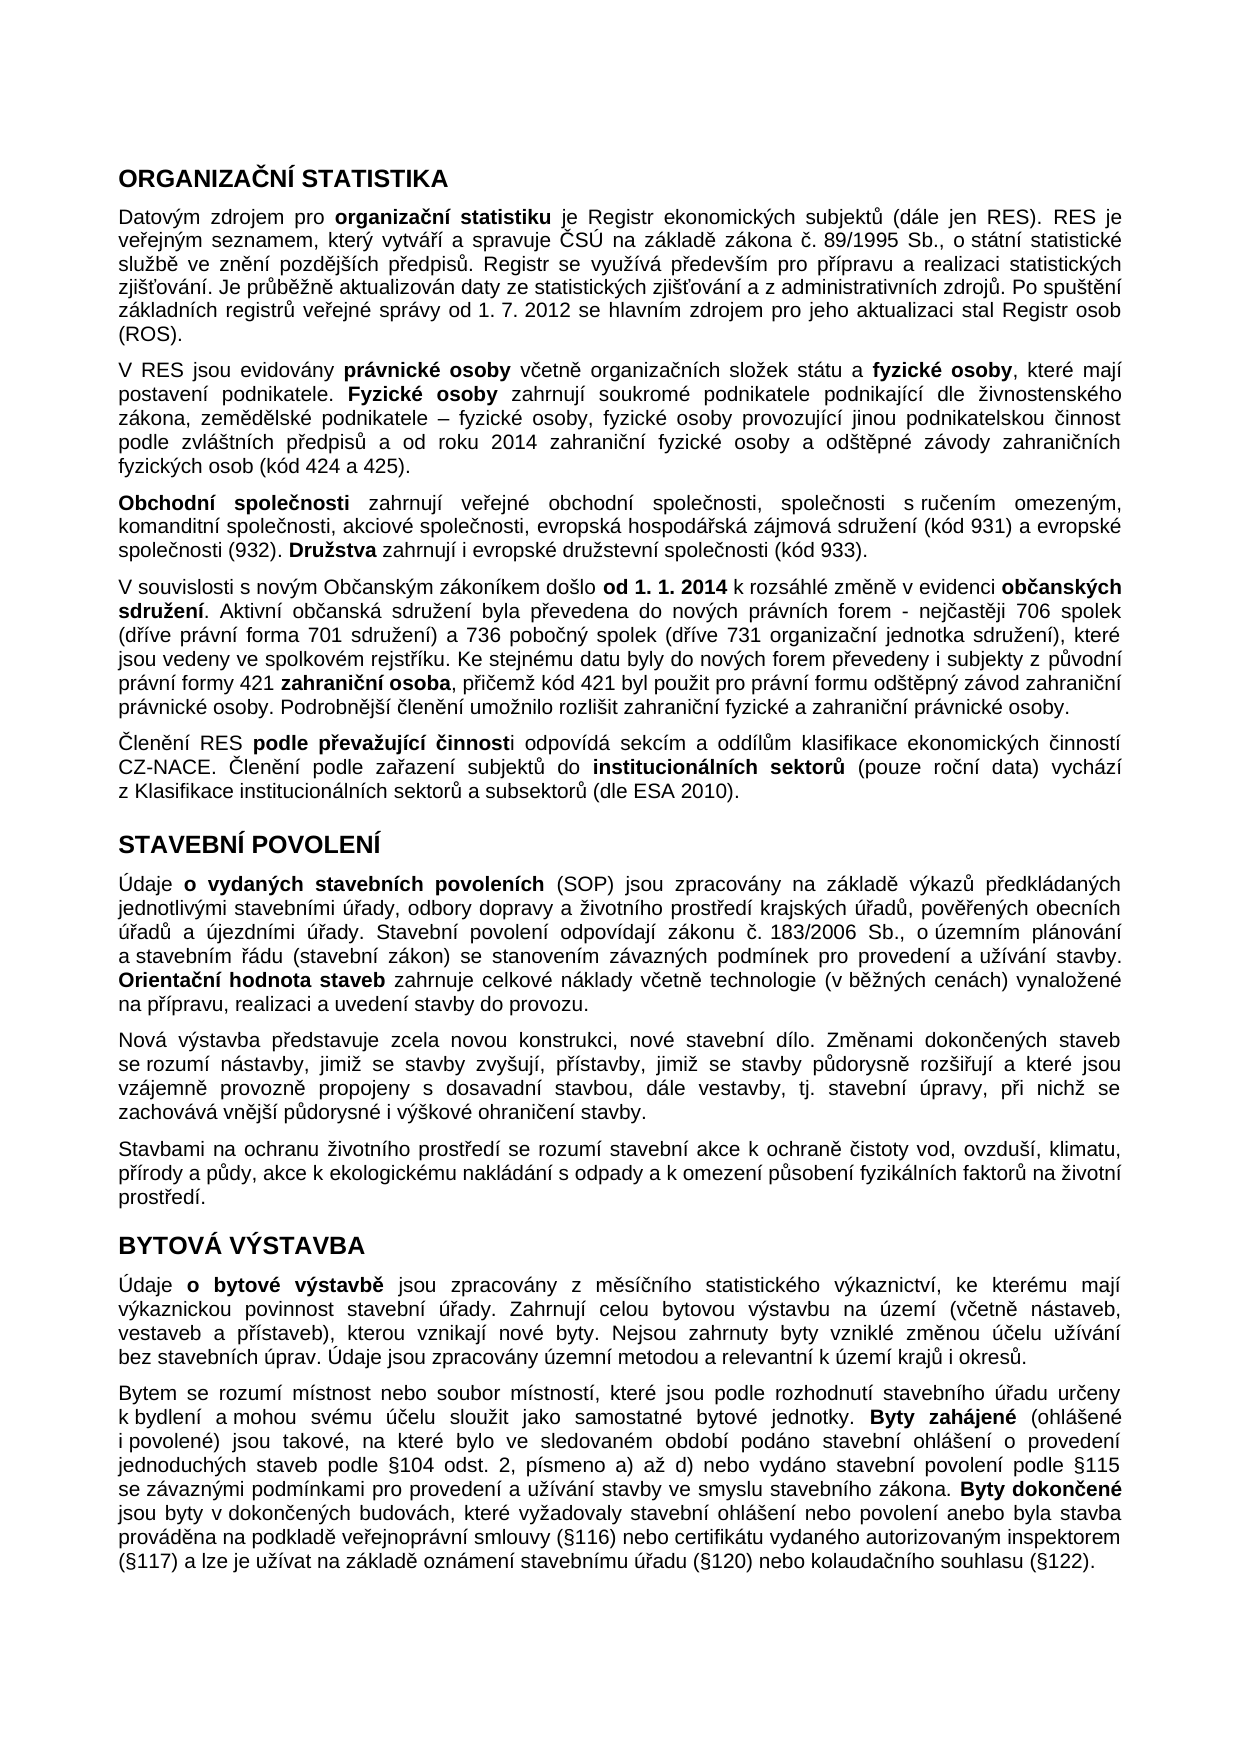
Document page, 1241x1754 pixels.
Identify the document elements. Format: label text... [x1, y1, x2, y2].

text Členění RES podle převažující činnosti odpovídá sekcím a oddílům klasifikace ekonomických činností CZ-NACE. Členění podle zařazení subjektů do institucionálních sektorů (pouze roční data) vychází z Klasifikace institucionálních sektorů a subsektorů (dle ESA 2010). [118, 731, 1122, 803]
text Údaje o vydaných stavebních povoleních (SOP) jsou zpracovány na základě výkazů předkládaných jednotlivými stavebními úřady, odbory dopravy a životního prostředí krajských úřadů, pověřených obecních úřadů a újezdními úřady. Stavební povolení odpovídají zákonu č. 183/2006 Sb., o územním plánování a stavebním řádu (stavební zákon) se stanovením závazných podmínek pro provedení a užívání stavby. Orientační hodnota staveb zahrnuje celkové náklady včetně technologie (v běžných cenách) vynaložené na přípravu, realizaci a uvedení stavby do provozu. [118, 872, 1122, 1016]
subtitle ORGANIZAČNÍ STATISTIKA [118, 165, 1122, 193]
text Bytem se rozumí místnost nebo soubor místností, které jsou podle rozhodnutí stavebního úřadu určeny k bydlení a mohou svému účelu sloužit jako samostatné bytové jednotky. Byty zahájené (ohlášené i povolené) jsou takové, na které bylo ve sledovaném období podáno stavební ohlášení o provedení jednoduchých staveb podle §104 odst. 2, písmeno a) až d) nebo vydáno stavební povolení podle §115 se závaznými podmínkami pro provedení a užívání stavby ve smyslu stavebního zákona. Byty dokončené jsou byty v dokončených budovách, které vyžadovaly stavební ohlášení nebo povolení anebo byla stavba prováděna na podkladě veřejnoprávní smlouvy (§116) nebo certifikátu vydaného autorizovaným inspektorem (§117) a lze je užívat na základě oznámení stavebnímu úřadu (§120) nebo kolaudačního souhlasu (§122). [118, 1381, 1122, 1573]
text Stavbami na ochranu životního prostředí se rozumí stavební akce k ochraně čistoty vod, ovzduší, klimatu, přírody a půdy, akce k ekologickému nakládání s odpady a k omezení působení fyzikálních faktorů na životní prostředí. [118, 1137, 1122, 1208]
subtitle BYTOVÁ VÝSTAVBA [118, 1232, 1122, 1260]
text V RES jsou evidovány právnické osoby včetně organizačních složek státu a fyzické osoby, které mají postavení podnikatele. Fyzické osoby zahrnují soukromé podnikatele podnikající dle živnostenského zákona, zemědělské podnikatele – fyzické osoby, fyzické osoby provozující jinou podnikatelskou činnost podle zvláštních předpisů a od roku 2014 zahraniční fyzické osoby a odštěpné závody zahraničních fyzických osob (kód 424 a 425). [118, 358, 1122, 478]
text Nová výstavba představuje zcela novou konstrukci, nové stavební dílo. Změnami dokončených staveb se rozumí nástavby, jimiž se stavby zvyšují, přístavby, jimiž se stavby půdorysně rozšiřují a které jsou vzájemně provozně propojeny s dosavadní stavbou, dále vestavby, tj. stavební úpravy, při nichž se zachovává vnější půdorysné i výškové ohraničení stavby. [118, 1028, 1122, 1124]
text Obchodní společnosti zahrnují veřejné obchodní společnosti, společnosti s ručením omezeným, komanditní společnosti, akciové společnosti, evropská hospodářská zájmová sdružení (kód 931) a evropské společnosti (932). Družstva zahrnují i evropské družstevní společnosti (kód 933). [118, 490, 1122, 562]
text Údaje o bytové výstavbě jsou zpracovány z měsíčního statistického výkaznictví, ke kterému mají výkaznickou povinnost stavební úřady. Zahrnují celou bytovou výstavbu na území (včetně nástaveb, vestaveb a přístaveb), kterou vznikají nové byty. Nejsou zahrnuty byty vzniklé změnou účelu užívání bez stavebních úprav. Údaje jsou zpracovány územní metodou a relevantní k území krajů i okresů. [118, 1273, 1122, 1368]
text Datovým zdrojem pro organizační statistiku je Registr ekonomických subjektů (dále jen RES). RES je veřejným seznamem, který vytváří a spravuje ČSÚ na základě zákona č. 89/1995 Sb., o státní statistické službě ve znění pozdějších předpisů. Registr se využívá především pro přípravu a realizaci statistických zjišťování. Je průběžně aktualizován daty ze statistických zjišťování a z administrativních zdrojů. Po spuštění základních registrů veřejné správy od 1. 7. 2012 se hlavním zdrojem pro jeho aktualizaci stal Registr osob (ROS). [118, 206, 1122, 346]
subtitle STAVEBNÍ POVOLENÍ [118, 832, 1122, 859]
text V souvislosti s novým Občanským zákoníkem došlo od 1. 1. 2014 k rozsáhlé změně v evidenci občanských sdružení. Aktivní občanská sdružení byla převedena do nových právních forem - nejčastěji 706 spolek (dříve právní forma 701 sdružení) a 736 pobočný spolek (dříve 731 organizační jednotka sdružení), které jsou vedeny ve spolkovém rejstříku. Ke stejnému datu byly do nových forem převedeny i subjekty z původní právní formy 421 zahraniční osoba, přičemž kód 421 byl použit pro právní formu odštěpný závod zahraniční právnické osoby. Podrobnější členění umožnilo rozlišit zahraniční fyzické a zahraniční právnické osoby. [118, 575, 1122, 718]
